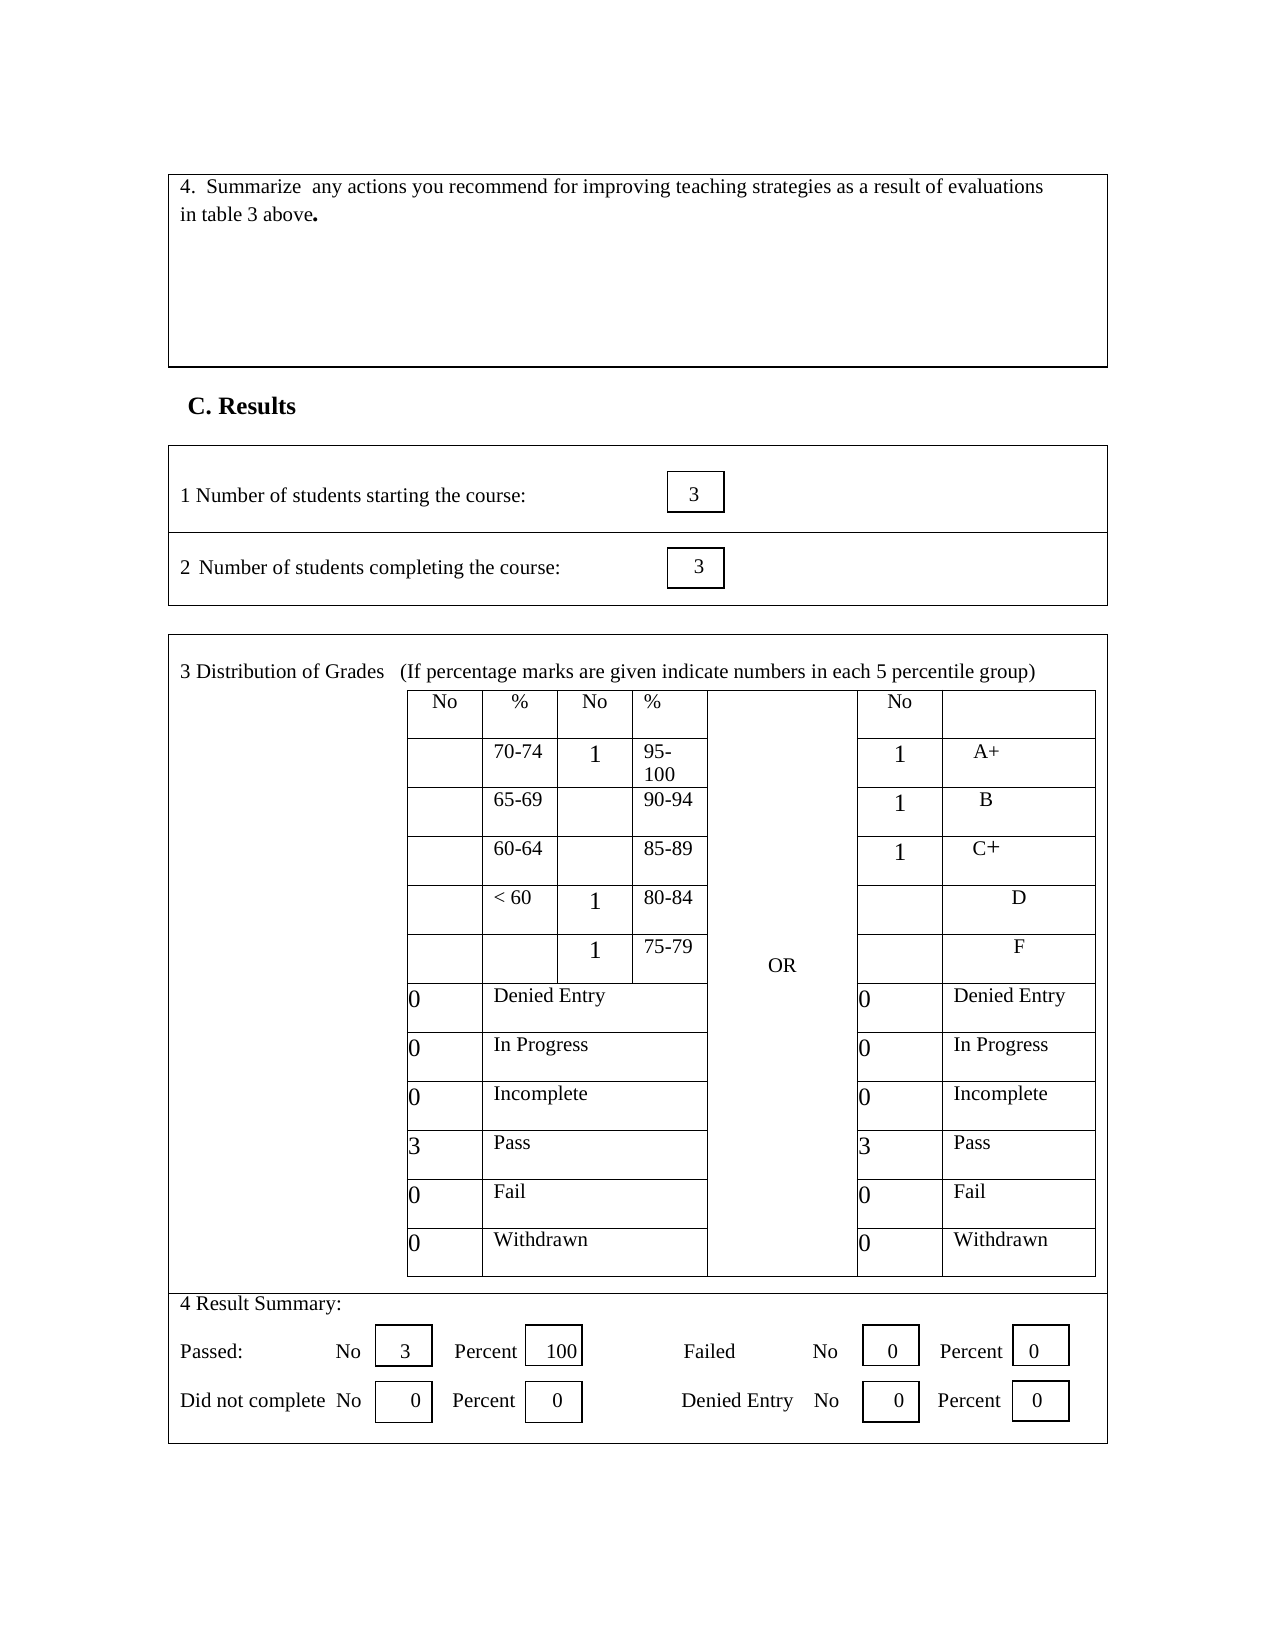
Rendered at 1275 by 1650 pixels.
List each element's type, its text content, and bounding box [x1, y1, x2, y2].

table_cell 0 [858, 1033, 942, 1081]
text Did not complete No 0 Percent 0 Denied Entry No 0 Percent 0 [180, 1388, 1096, 1412]
text C. Results [187, 391, 1096, 419]
table_cell 0 [408, 1082, 482, 1130]
table_cell 70-74 [483, 739, 557, 787]
table_cell 0 [858, 1082, 942, 1130]
table_cell 3 [408, 1131, 482, 1179]
table_cell Denied Entry [483, 984, 707, 1032]
table_cell 0 [408, 1180, 482, 1227]
text 4 Result Summary: [180, 1291, 1096, 1315]
table_header No [558, 691, 632, 738]
table_cell 0 [408, 984, 482, 1032]
table_cell F [943, 935, 1095, 983]
table_header % [633, 691, 707, 738]
table_cell [408, 886, 482, 934]
table_cell Withdrawn [943, 1229, 1095, 1276]
table_cell 85-89 [633, 837, 707, 885]
table_header % [483, 691, 557, 738]
table_cell Incomplete [943, 1082, 1095, 1130]
table_cell D [943, 886, 1095, 934]
text 4. Summarize any actions you recommend for improving teaching strategies as a result of evaluations in table 3 above. [180, 174, 1063, 227]
table_cell [408, 739, 482, 787]
table_cell 65-69 [483, 788, 557, 836]
table_cell Pass [483, 1131, 707, 1179]
table_cell In Progress [483, 1033, 707, 1081]
table_header No [408, 691, 482, 738]
text 2 Number of students completing the course: 3 [180, 555, 1096, 578]
table_cell Denied Entry [943, 984, 1095, 1032]
table_cell 90-94 [633, 788, 707, 836]
table_cell [408, 788, 482, 836]
table_cell Fail [943, 1180, 1095, 1227]
table_cell 0 [858, 1229, 942, 1276]
table_cell [408, 837, 482, 885]
text Passed: No 3 Percent 100 Failed No 0 Percent 0 [180, 1339, 1096, 1363]
table_cell 0 [408, 1033, 482, 1081]
table_cell 1 [558, 935, 632, 983]
table_cell 1 [858, 837, 942, 885]
table_cell 75-79 [633, 935, 707, 983]
table_cell Pass [943, 1131, 1095, 1179]
table_cell C+ [943, 837, 1095, 885]
table_header No [858, 691, 942, 738]
table_cell [483, 935, 557, 983]
table_cell 80-84 [633, 886, 707, 934]
text 3 Distribution of Grades (If percentage marks are given indicate numbers in each 5 percentile group) [180, 659, 1096, 682]
table_cell [408, 935, 482, 983]
table_cell B [943, 788, 1095, 836]
table_cell 60-64 [483, 837, 557, 885]
table_cell 1 [858, 739, 942, 787]
table_cell 1 [558, 886, 632, 934]
table_cell In Progress [943, 1033, 1095, 1081]
table_cell 0 [408, 1229, 482, 1276]
table_cell [858, 935, 942, 983]
table_cell Incomplete [483, 1082, 707, 1130]
table_cell < 60 [483, 886, 557, 934]
table_cell 95- 100 [633, 739, 707, 787]
table_cell 0 [858, 984, 942, 1032]
table_cell [558, 788, 632, 836]
table_cell A+ [943, 739, 1095, 787]
table_cell 3 [858, 1131, 942, 1179]
table_header [943, 691, 1095, 738]
table_cell 1 [858, 788, 942, 836]
table_cell Withdrawn [483, 1229, 707, 1276]
table_header OR [708, 691, 857, 1276]
table_cell 1 [558, 739, 632, 787]
table_cell Fail [483, 1180, 707, 1227]
table_cell 0 [858, 1180, 942, 1227]
table_cell [558, 837, 632, 885]
text 1 Number of students starting the course: 3 [180, 482, 1096, 506]
table_cell [858, 886, 942, 934]
